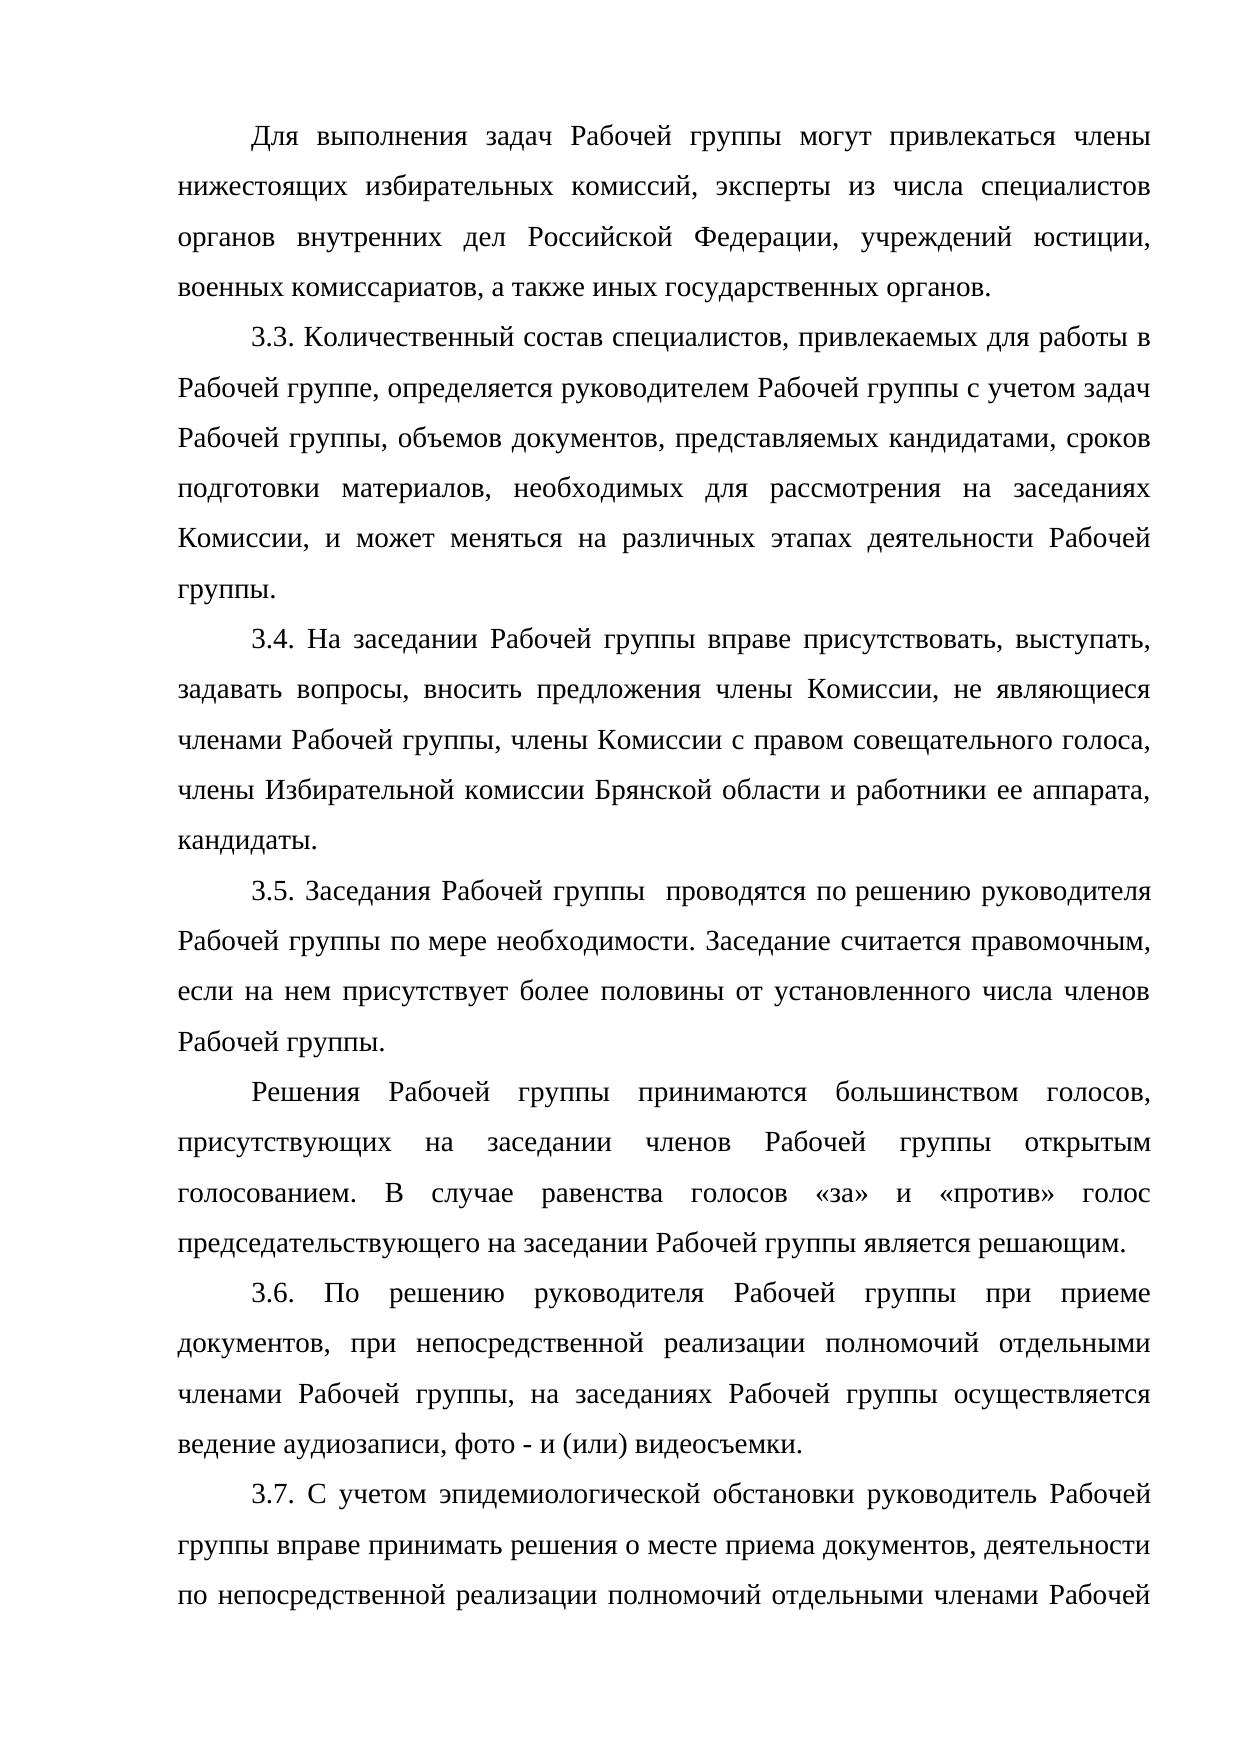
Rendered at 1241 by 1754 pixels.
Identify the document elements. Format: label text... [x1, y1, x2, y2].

text 3.3. Количественный состав специалистов, привлекаемых для работы в Рабочей группе, определяется руководителем Рабочей группы с учетом задач Рабочей группы, объемов документов, представляемых кандидатами, сроков подготовки материалов, необходимых для рассмотрения на заседаниях Комиссии, и может меняться на различных этапах деятельности Рабочей группы. [177, 319, 1152, 604]
text 3.5. Заседания Рабочей группы проводятся по решению руководителя Рабочей группы по мере необходимости. Заседание считается правомочным, если на нем присутствует более половины от установленного числа членов Рабочей группы. [177, 873, 1152, 1057]
text Для выполнения задач Рабочей группы могут привлекаться члены нижестоящих избирательных комиссий, эксперты из числа специалистов органов внутренних дел Российской Федерации, учреждений юстиции, военных комиссариатов, а также иных государственных органов. [177, 118, 1152, 303]
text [177, 1477, 1152, 1611]
text 3.6. По решению руководителя Рабочей группы при приеме документов, при непосредственной реализации полномочий отдельными членами Рабочей группы, на заседаниях Рабочей группы осуществляется ведение аудиозаписи, фото - и (или) видеосъемки. [177, 1275, 1152, 1460]
text Решения Рабочей группы принимаются большинством голосов, присутствующих на заседании членов Рабочей группы открытым голосованием. В случае равенства голосов «за» и «против» голос председательствующего на заседании Рабочей группы является решающим. [177, 1074, 1152, 1258]
text 3.4. На заседании Рабочей группы вправе присутствовать, выступать, задавать вопросы, вносить предложения члены Комиссии, не являющиеся членами Рабочей группы, члены Комиссии с правом совещательного голоса, члены Избирательной комиссии Брянской области и работники ее аппарата, кандидаты. [177, 621, 1152, 856]
